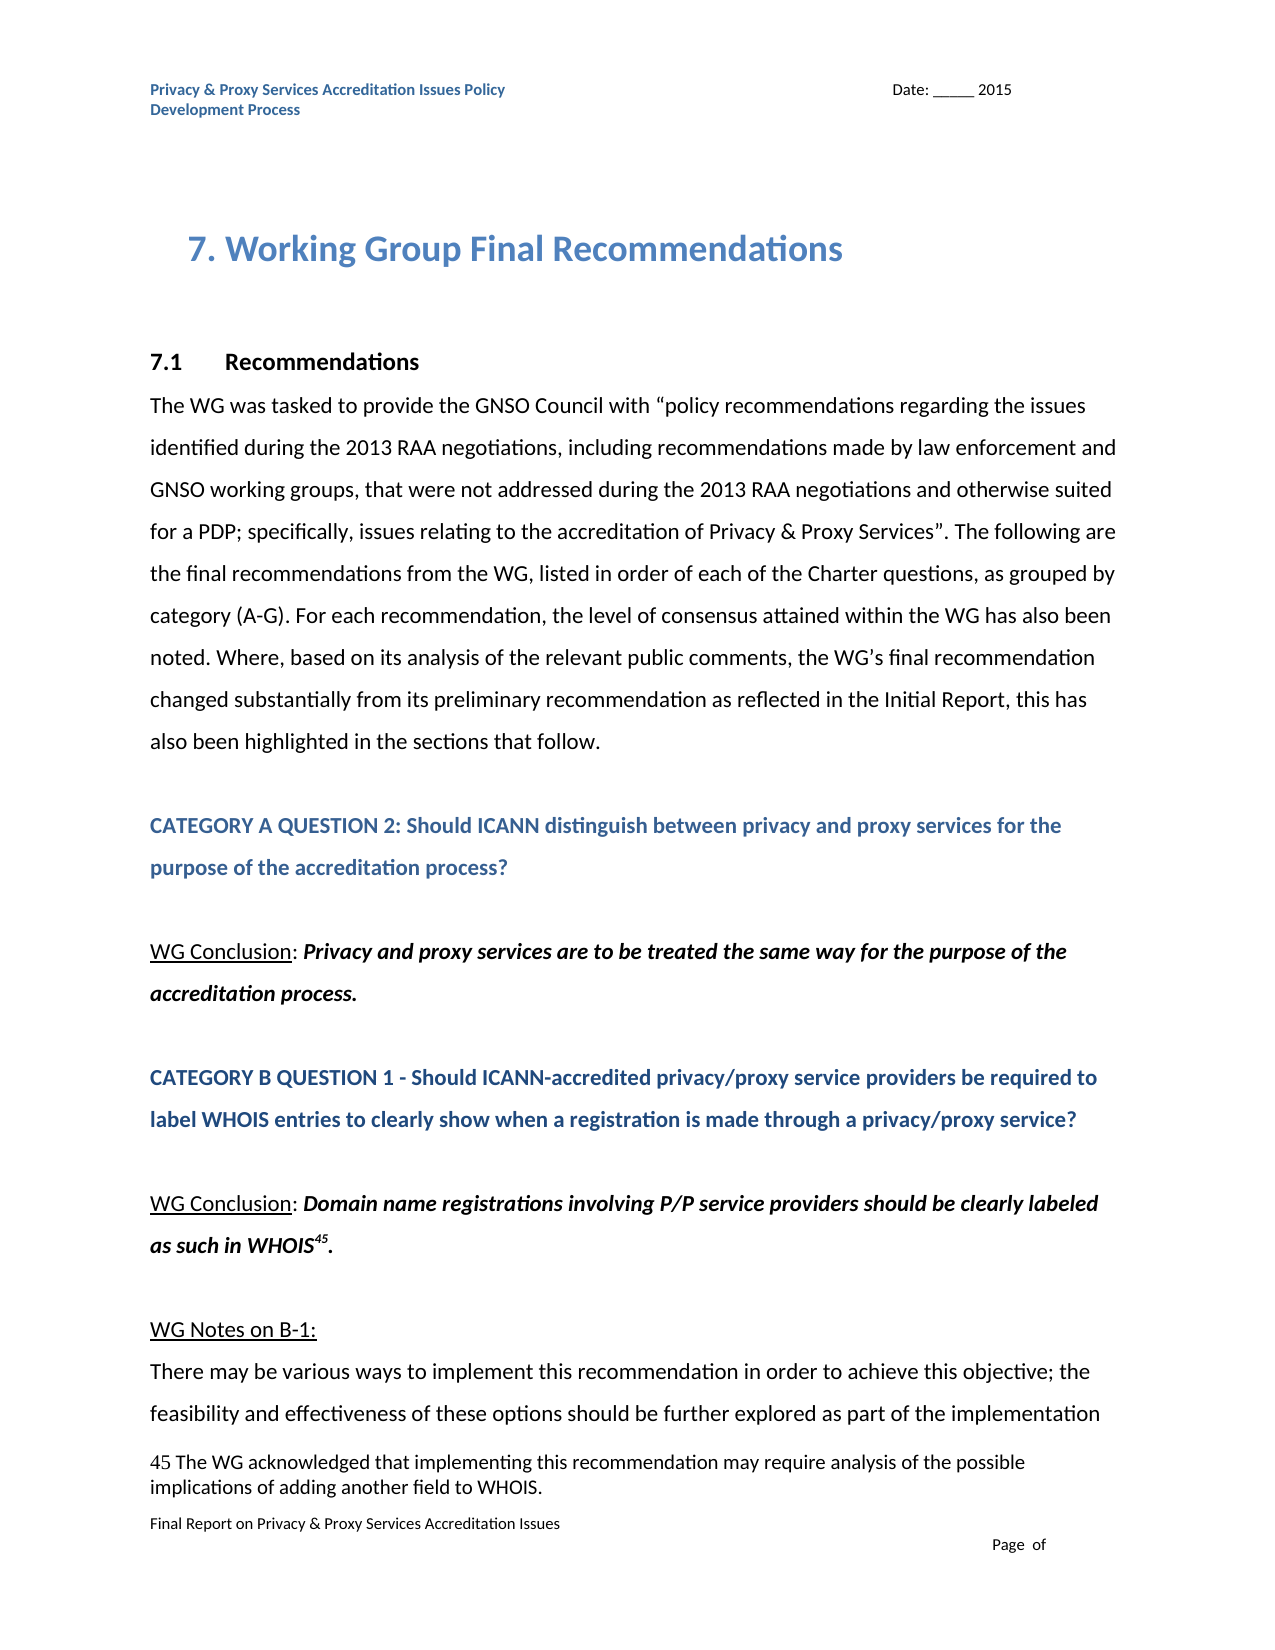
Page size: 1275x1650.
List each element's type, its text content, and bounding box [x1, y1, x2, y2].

text The WG was tasked to provide the GNSO Council with “policy recommendations regarding the issues identified during the 2013 RAA negotiations, including recommendations made by law enforcement and GNSO working groups, that were not addressed during the 2013 RAA negotiations and otherwise suited for a PDP; specifically, issues relating to the accreditation of Privacy & Proxy Services”. The following are the final recommendations from the WG, listed in order of each of the Charter questions, as grouped by category (A-G). For each recommendation, the level of consensus attained within the WG has also been noted. Where, based on its analysis of the relevant public comments, the WG’s final recommendation changed substantially from its preliminary recommendation as reflected in the Initial Report, this has also been highlighted in the sections that follow. [150, 391, 1125, 755]
text CATEGORY A QUESTION 2: Should ICANN distinguish between privacy and proxy services for the purpose of the accreditation process? [150, 811, 1125, 881]
text WG Conclusion: Domain name registrations involving P/P service providers should be clearly labeled as such in WHOIS. [150, 1189, 1125, 1259]
text CATEGORY B QUESTION 1 - Should ICANN-accredited privacy/proxy service providers be required to label WHOIS entries to clearly show when a registration is made through a privacy/proxy service? [150, 1063, 1125, 1133]
subtitle Working Group Final Recommendations [187, 225, 1125, 271]
text WG Notes on B-1: [150, 1315, 1125, 1343]
text WG Conclusion: Privacy and proxy services are to be treated the same way for the purpose of the accreditation process. [150, 937, 1125, 1007]
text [150, 1357, 1125, 1427]
list Recommendations [150, 346, 1125, 376]
